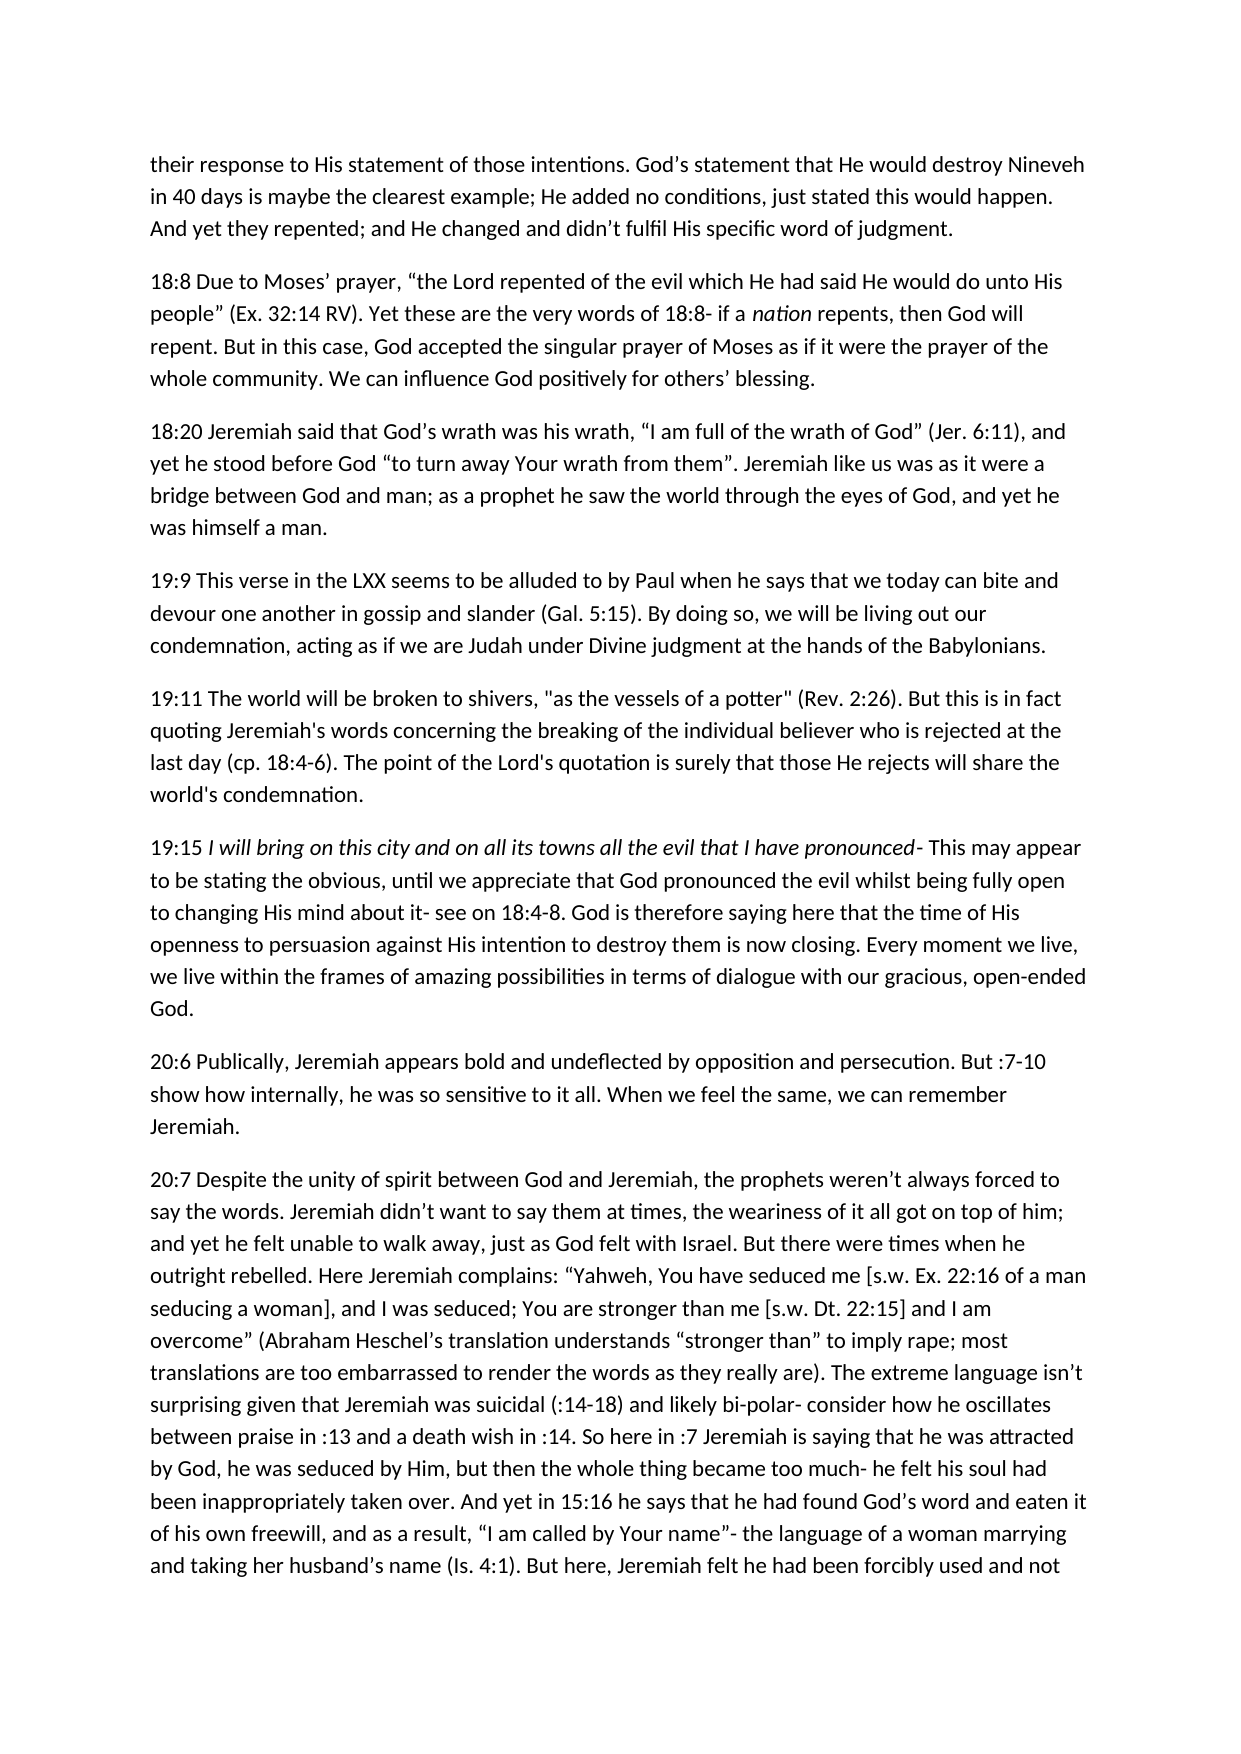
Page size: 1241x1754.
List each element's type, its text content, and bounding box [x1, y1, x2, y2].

text 19:15 I will bring on this city and on all its towns all the evil that I have pronounced- This may appear to be stating the obvious, until we appreciate that God pronounced the evil whilst being fully open to changing His mind about it- see on 18:4-8. God is therefore saying here that the time of His openness to persuasion against His intention to destroy them is now closing. Every moment we live, we live within the frames of amazing possibilities in terms of dialogue with our gracious, open-ended God. [150, 833, 1090, 1022]
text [150, 1165, 1090, 1579]
text 18:20 Jeremiah said that God’s wrath was his wrath, “I am full of the wrath of God” (Jer. 6:11), and yet he stood before God “to turn away Your wrath from them”. Jeremiah like us was as it were a bridge between God and man; as a prophet he saw the world through the eyes of God, and yet he was himself a man. [150, 417, 1090, 542]
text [150, 150, 1090, 242]
text 19:11 The world will be broken to shivers, "as the vessels of a potter" (Rev. 2:26). But this is in fact quoting Jeremiah's words concerning the breaking of the individual believer who is rejected at the last day (cp. 18:4-6). The point of the Lord's quotation is surely that those He rejects will share the world's condemnation. [150, 684, 1090, 808]
text 19:9 This verse in the LXX seems to be alluded to by Paul when he says that we today can bite and devour one another in gossip and slander (Gal. 5:15). By doing so, we will be living out our condemnation, acting as if we are Judah under Divine judgment at the hands of the Babylonians. [150, 567, 1090, 659]
text 20:6 Publically, Jeremiah appears bold and undeflected by opposition and persecution. But :7-10 show how internally, he was so sensitive to it all. When we feel the same, we can remember Jeremiah. [150, 1047, 1090, 1140]
text 18:8 Due to Moses’ prayer, “the Lord repented of the evil which He had said He would do unto His people” (Ex. 32:14 RV). Yet these are the very words of 18:8- if a nation repents, then God will repent. But in this case, God accepted the singular prayer of Moses as if it were the prayer of the whole community. We can influence God positively for others’ blessing. [150, 267, 1090, 392]
